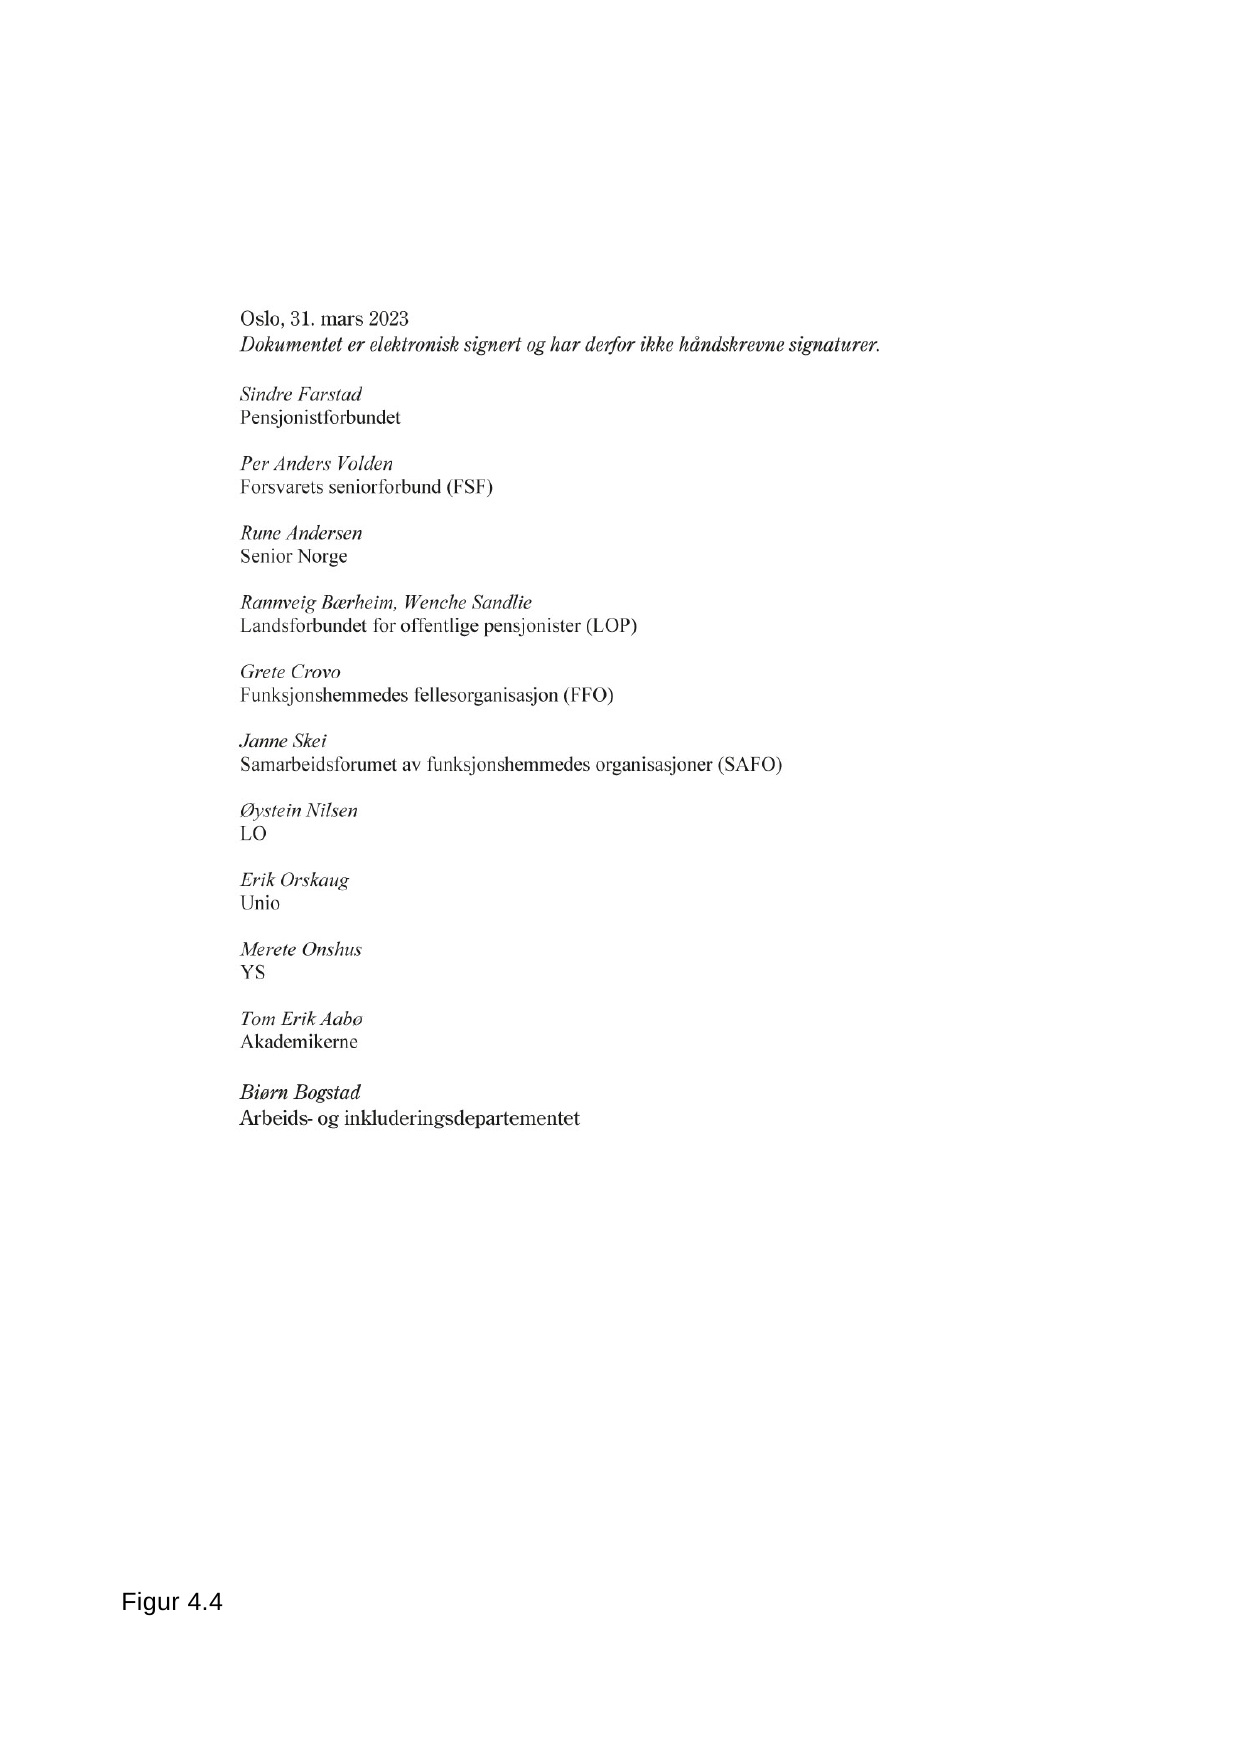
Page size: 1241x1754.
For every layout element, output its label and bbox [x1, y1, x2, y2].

picture [121, 159, 1118, 1571]
